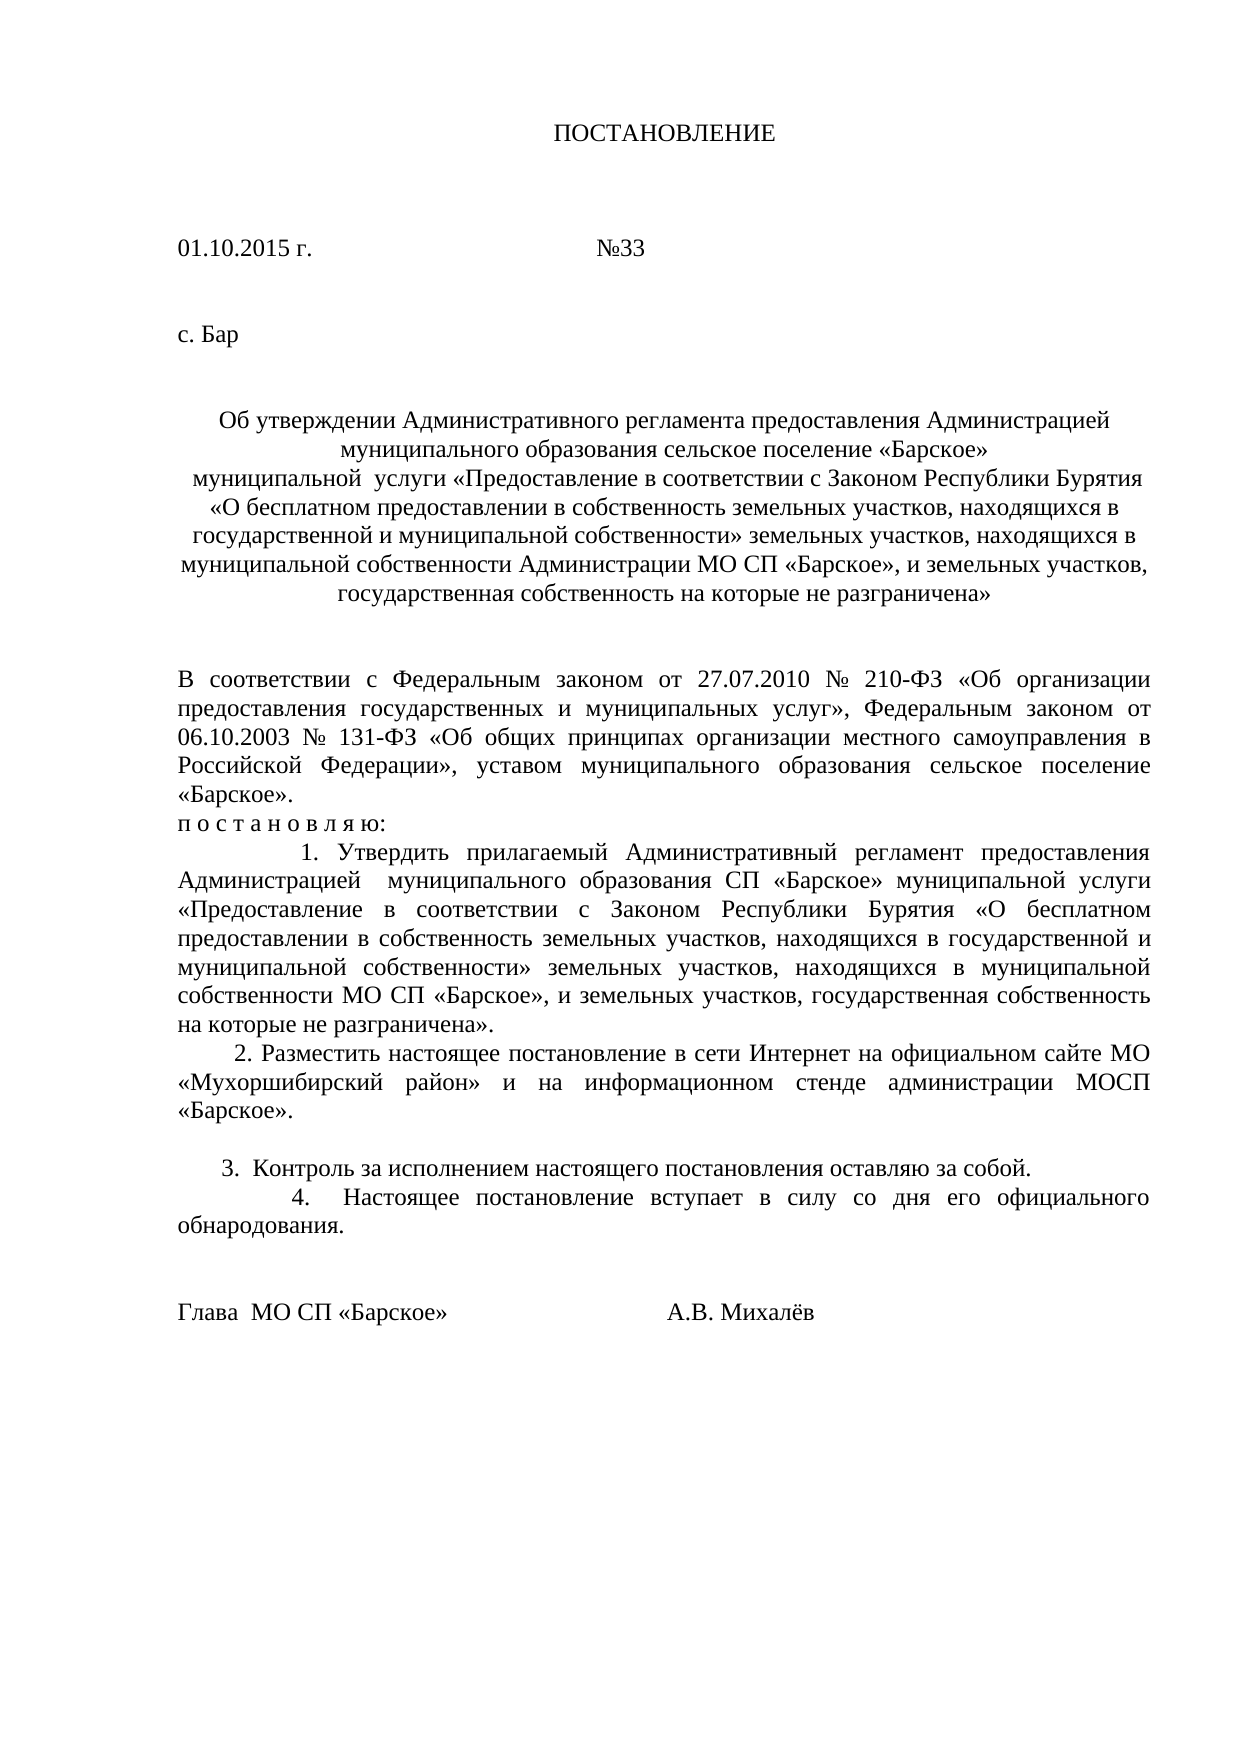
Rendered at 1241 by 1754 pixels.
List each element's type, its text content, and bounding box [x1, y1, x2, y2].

text 4. Настоящее постановление вступает в силу со дня его официального обнародования. [177, 1182, 1152, 1239]
text В соответствии с Федеральным законом от 27.07.2010 № 210-ФЗ «Об организации предоставления государственных и муниципальных услуг», Федеральным законом от 06.10.2003 № 131-ФЗ «Об общих принципах организации местного самоуправления в Российской Федерации», уставом муниципального образования сельское поселение «Барское». [177, 664, 1152, 808]
text Глава МО СП «Барское» А.В. Михалёв [177, 1297, 1152, 1326]
text 3. Контроль за исполнением настоящего постановления оставляю за собой. [177, 1124, 1152, 1182]
text 01.10.2015 г. №33 [177, 233, 1152, 291]
text ПОСТАНОВЛЕНИЕ [177, 118, 1152, 147]
text Об утверждении Административного регламента предоставления Администрацией муниципального образования сельское поселение «Барское» [177, 406, 1152, 463]
text муниципальной услуги «Предоставление в соответствии с Законом Республики Бурятия «О бесплатном предоставлении в собственность земельных участков, находящихся в государственной и муниципальной собственности» земельных участков, находящихся в муниципальной собственности Администрации МО СП «Барское», и земельных участков, государственная собственность на которые не разграничена» [177, 463, 1152, 607]
text 2. Разместить настоящее постановление в сети Интернет на официальном сайте МО «Мухоршибирский район» и на информационном стенде администрации МОСП «Барское». [177, 1038, 1152, 1124]
text 1. Утвердить прилагаемый Административный регламент предоставления Администрацией муниципального образования СП «Барское» муниципальной услуги «Предоставление в соответствии с Законом Республики Бурятия «О бесплатном предоставлении в собственность земельных участков, находящихся в государственной и муниципальной собственности» земельных участков, находящихся в муниципальной собственности МО СП «Барское», и земельных участков, государственная собственность на которые не разграничена». [177, 837, 1152, 1038]
text с. Бар [177, 319, 1152, 348]
text п о с т а н о в л я ю: [177, 808, 1152, 837]
